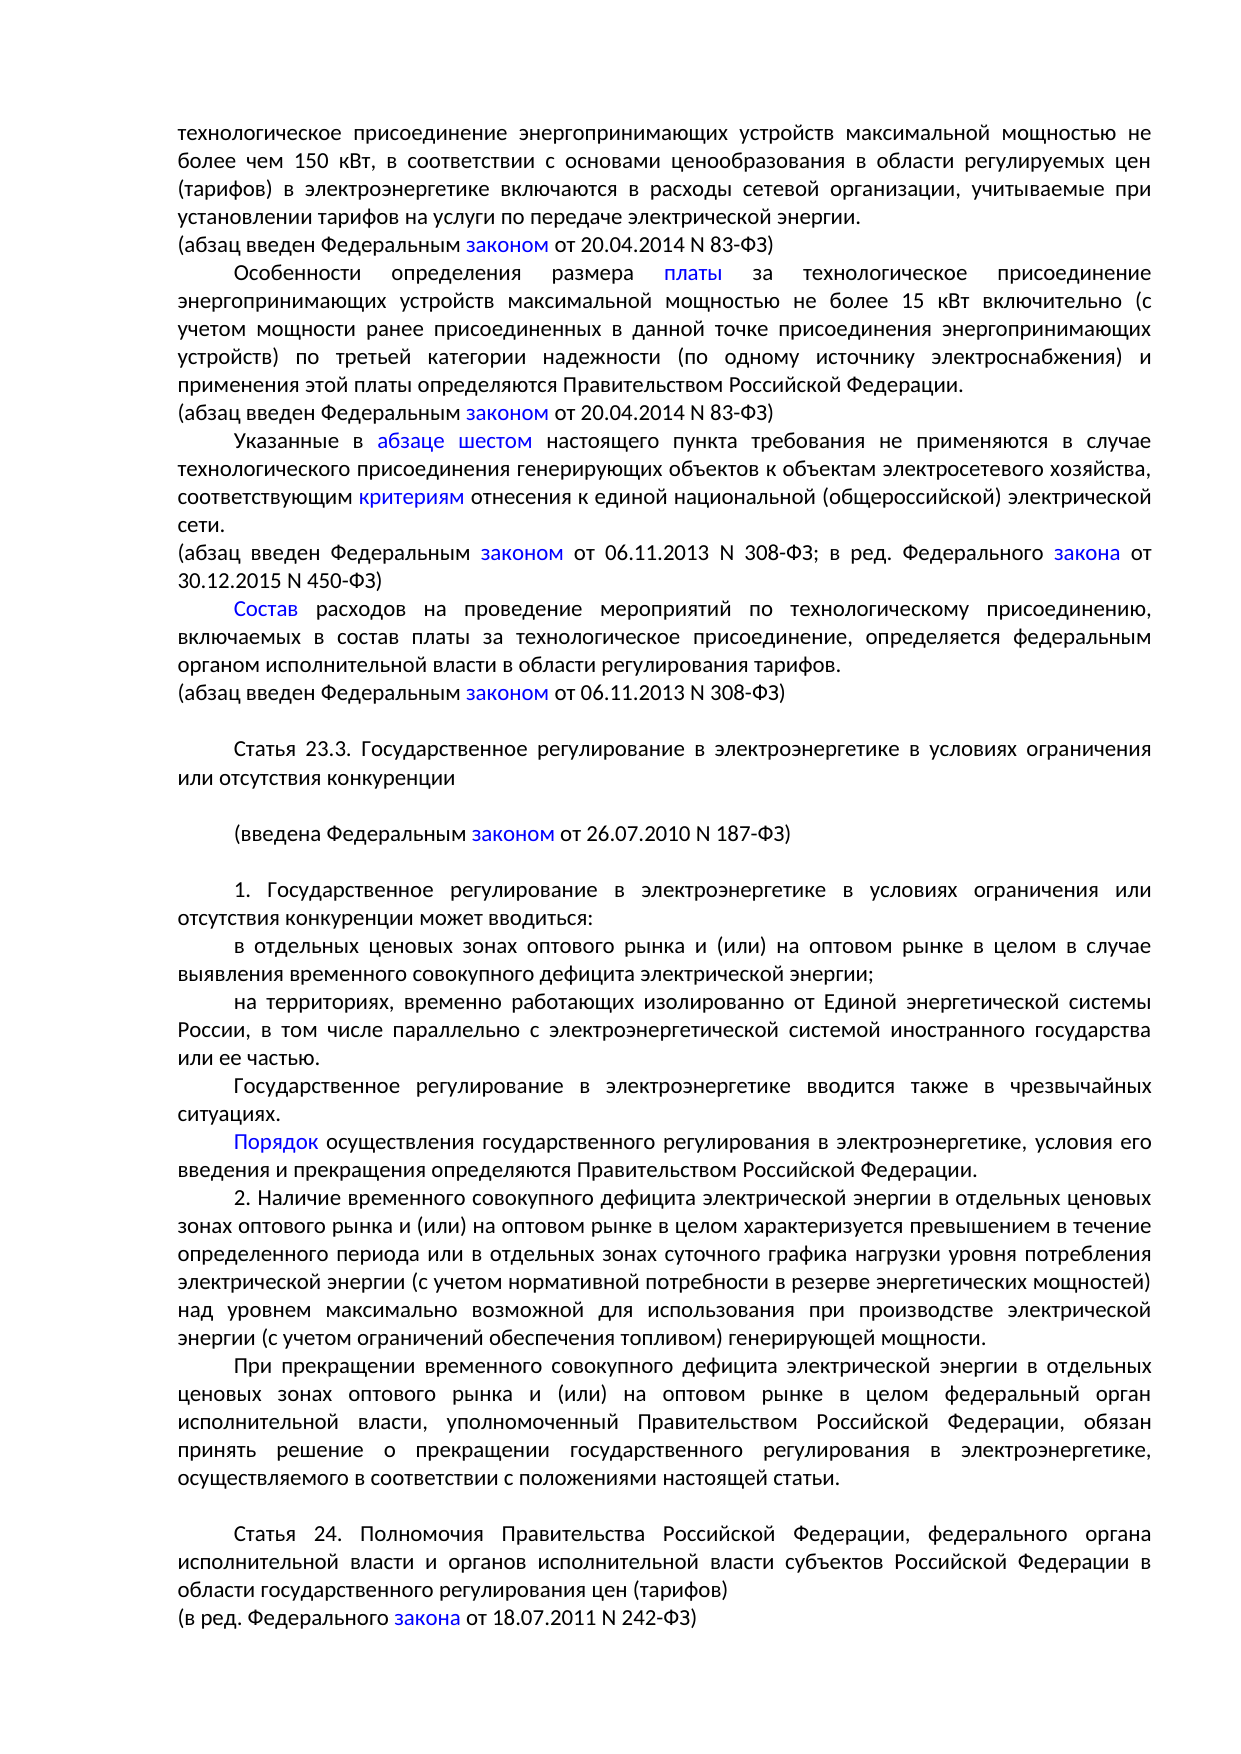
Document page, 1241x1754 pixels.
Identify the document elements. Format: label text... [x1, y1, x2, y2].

text (абзац введен Федеральным законом от 20.04.2014 N 83-ФЗ) [177, 398, 1152, 426]
text (абзац введен Федеральным законом от 20.04.2014 N 83-ФЗ) [177, 230, 1152, 258]
text (введена Федеральным законом от 26.07.2010 N 187-ФЗ) [177, 819, 1152, 847]
text Порядок осуществления государственного регулирования в электроэнергетике, условия его введения и прекращения определяются Правительством Российской Федерации. [177, 1127, 1152, 1183]
text Указанные в абзаце шестом настоящего пункта требования не применяются в случае технологического присоединения генерирующих объектов к объектам электросетевого хозяйства, соответствующим критериям отнесения к единой национальной (общероссийской) электрической сети. [177, 426, 1152, 538]
text (абзац введен Федеральным законом от 06.11.2013 N 308-ФЗ; в ред. Федерального закона от 30.12.2015 N 450-ФЗ) [177, 538, 1152, 594]
text 2. Наличие временного совокупного дефицита электрической энергии в отдельных ценовых зонах оптового рынка и (или) на оптовом рынке в целом характеризуется превышением в течение определенного периода или в отдельных зонах суточного графика нагрузки уровня потребления электрической энергии (с учетом нормативной потребности в резерве энергетических мощностей) над уровнем максимально возможной для использования при производстве электрической энергии (с учетом ограничений обеспечения топливом) генерирующей мощности. [177, 1183, 1152, 1351]
text на территориях, временно работающих изолированно от Единой энергетической системы России, в том числе параллельно с электроэнергетической системой иностранного государства или ее частью. [177, 987, 1152, 1071]
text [177, 118, 1152, 230]
text Государственное регулирование в электроэнергетике вводится также в чрезвычайных ситуациях. [177, 1071, 1152, 1127]
text (абзац введен Федеральным законом от 06.11.2013 N 308-ФЗ) [177, 678, 1152, 707]
text (в ред. Федерального закона от 18.07.2011 N 242-ФЗ) [177, 1603, 1152, 1631]
text Статья 23.3. Государственное регулирование в электроэнергетике в условиях ограничения или отсутствия конкуренции [177, 734, 1152, 791]
text Статья 24. Полномочия Правительства Российской Федерации, федерального органа исполнительной власти и органов исполнительной власти субъектов Российской Федерации в области государственного регулирования цен (тарифов) [177, 1519, 1152, 1603]
text в отдельных ценовых зонах оптового рынка и (или) на оптовом рынке в целом в случае выявления временного совокупного дефицита электрической энергии; [177, 931, 1152, 987]
text Особенности определения размера платы за технологическое присоединение энергопринимающих устройств максимальной мощностью не более 15 кВт включительно (с учетом мощности ранее присоединенных в данной точке присоединения энергопринимающих устройств) по третьей категории надежности (по одному источнику электроснабжения) и применения этой платы определяются Правительством Российской Федерации. [177, 258, 1152, 398]
text Состав расходов на проведение мероприятий по технологическому присоединению, включаемых в состав платы за технологическое присоединение, определяется федеральным органом исполнительной власти в области регулирования тарифов. [177, 594, 1152, 678]
text При прекращении временного совокупного дефицита электрической энергии в отдельных ценовых зонах оптового рынка и (или) на оптовом рынке в целом федеральный орган исполнительной власти, уполномоченный Правительством Российской Федерации, обязан принять решение о прекращении государственного регулирования в электроэнергетике, осуществляемого в соответствии с положениями настоящей статьи. [177, 1351, 1152, 1491]
text 1. Государственное регулирование в электроэнергетике в условиях ограничения или отсутствия конкуренции может вводиться: [177, 875, 1152, 931]
